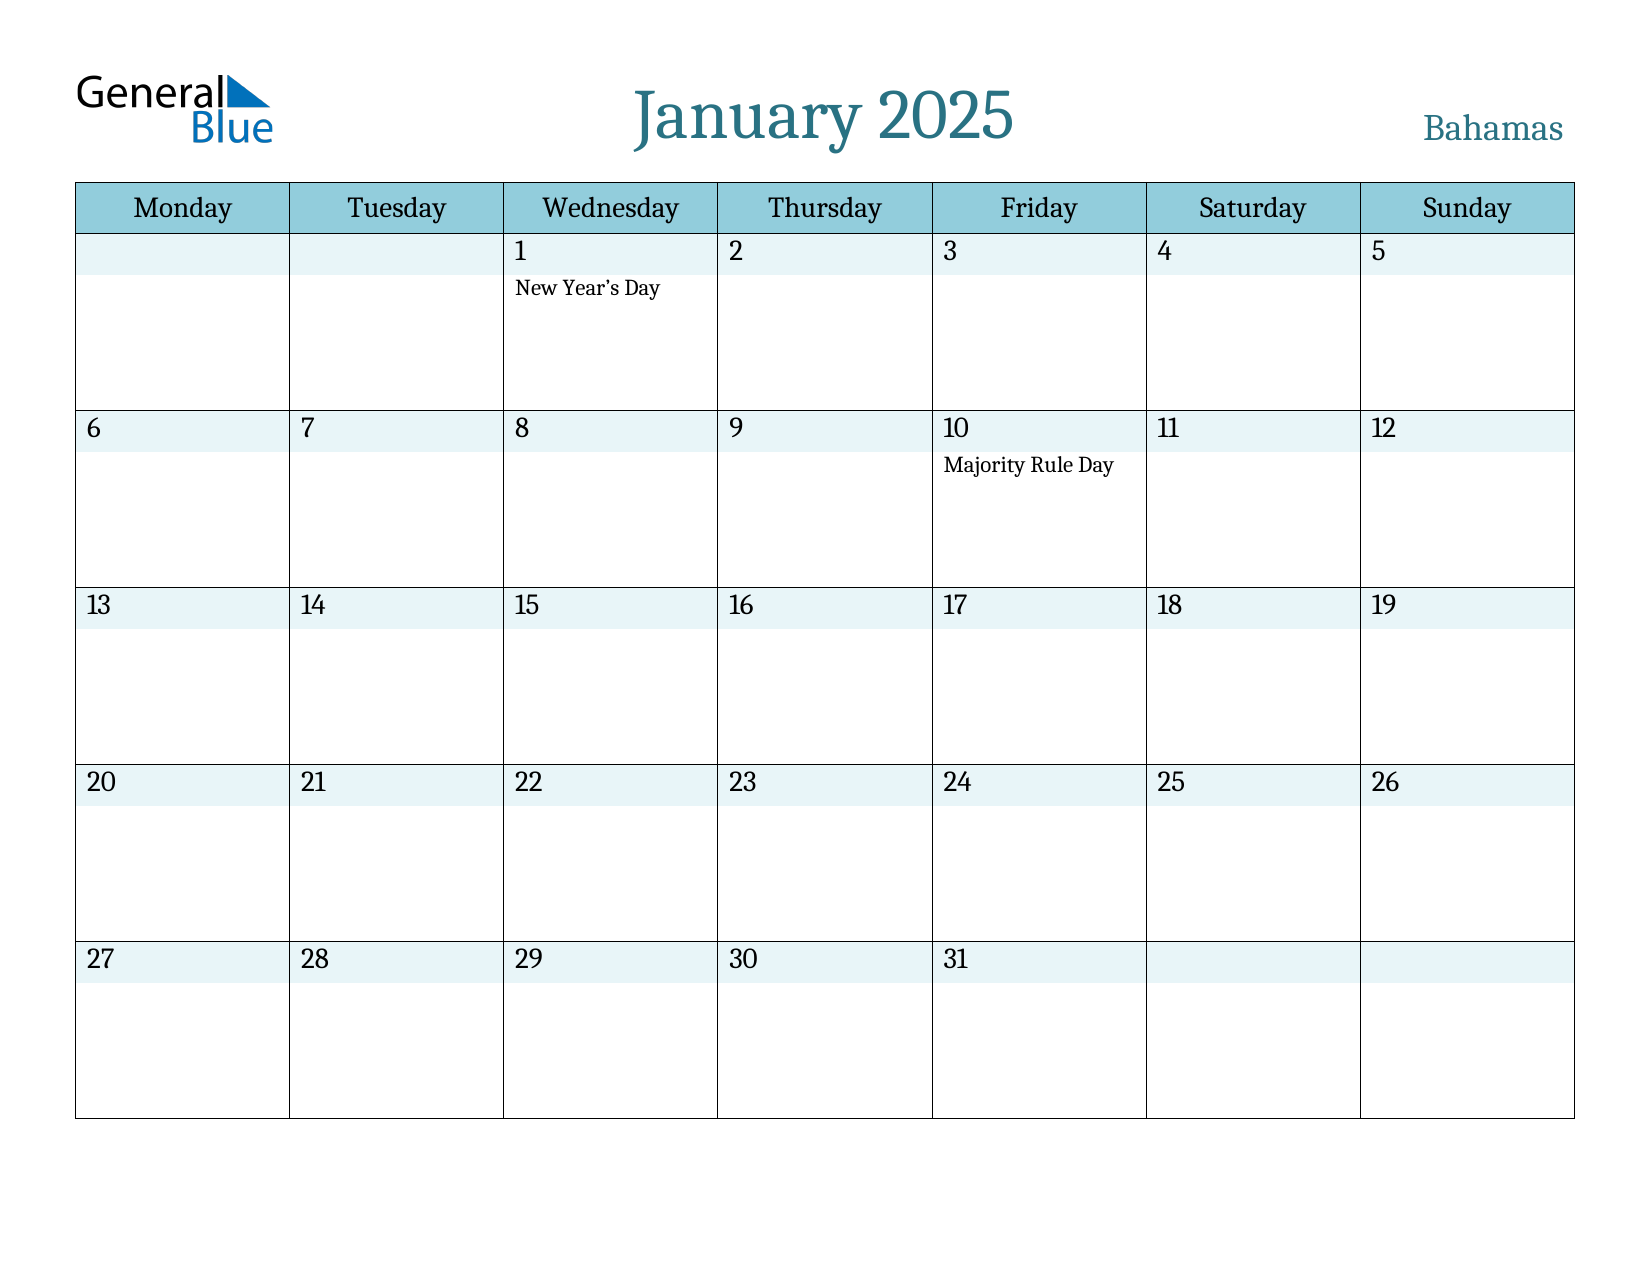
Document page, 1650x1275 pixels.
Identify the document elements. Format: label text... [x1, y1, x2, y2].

table_cell [1147, 806, 1360, 941]
table_cell 30 [718, 942, 932, 983]
table_cell 7 [290, 411, 503, 452]
table_cell 20 [76, 765, 289, 806]
table_cell [718, 983, 932, 1118]
table_cell 22 [504, 765, 717, 806]
table_cell 9 [718, 411, 932, 452]
table_cell 27 [76, 942, 289, 983]
table_cell 3 [933, 234, 1146, 275]
table_cell 8 [504, 411, 717, 452]
table_cell [290, 806, 503, 941]
table_cell 11 [1147, 411, 1360, 452]
table_header Bahamas [1146, 75, 1574, 182]
table_cell [76, 234, 289, 275]
table_cell 6 [76, 411, 289, 452]
table_cell 4 [1147, 234, 1360, 275]
table_cell [290, 234, 503, 275]
table_cell New Year’s Day [504, 275, 717, 410]
table_cell [76, 275, 289, 410]
table_cell [933, 983, 1146, 1118]
table_cell [718, 629, 932, 764]
table_cell [76, 452, 289, 587]
table_cell [1147, 942, 1360, 983]
table_cell 26 [1361, 765, 1574, 806]
table_cell 21 [290, 765, 503, 806]
table_cell 14 [290, 588, 503, 629]
table_cell 29 [504, 942, 717, 983]
table_cell Wednesday [504, 183, 717, 233]
table_header January 2025 [504, 75, 1146, 182]
table_cell 1 [504, 234, 717, 275]
table_cell 12 [1361, 411, 1574, 452]
table_cell [1147, 275, 1360, 410]
table_cell [504, 806, 717, 941]
table_cell 17 [933, 588, 1146, 629]
table_cell [504, 629, 717, 764]
table_cell [76, 629, 289, 764]
table_cell [504, 452, 717, 587]
table_cell 13 [76, 588, 289, 629]
table_cell [1147, 983, 1360, 1118]
table_cell 31 [933, 942, 1146, 983]
table_cell [1361, 629, 1574, 764]
table_cell [290, 452, 503, 587]
table_cell Majority Rule Day [933, 452, 1146, 587]
table_cell Friday [933, 183, 1146, 233]
table_cell 2 [718, 234, 932, 275]
table_cell [290, 983, 503, 1118]
table_cell [290, 629, 503, 764]
table_cell 5 [1361, 234, 1574, 275]
table_cell [1361, 942, 1574, 983]
table_cell [76, 806, 289, 941]
table_cell 28 [290, 942, 503, 983]
table_cell Tuesday [290, 183, 503, 233]
table_cell Saturday [1147, 183, 1360, 233]
table_cell 16 [718, 588, 932, 629]
table_cell [1361, 983, 1574, 1118]
table_cell [1361, 275, 1574, 410]
table_cell 18 [1147, 588, 1360, 629]
table_cell [933, 629, 1146, 764]
table_header [76, 75, 503, 182]
table_cell 10 [933, 411, 1146, 452]
table_cell [504, 983, 717, 1118]
table_cell [1147, 452, 1360, 587]
table_cell Monday [76, 183, 289, 233]
table_cell 19 [1361, 588, 1574, 629]
table_cell Thursday [718, 183, 932, 233]
table_cell [933, 275, 1146, 410]
table_cell [718, 452, 932, 587]
table_cell Sunday [1361, 183, 1574, 233]
table_cell [718, 806, 932, 941]
table_cell [718, 275, 932, 410]
table_cell [1361, 806, 1574, 941]
table_cell [76, 983, 289, 1118]
table_cell 25 [1147, 765, 1360, 806]
table_cell 15 [504, 588, 717, 629]
table_cell [1361, 452, 1574, 587]
table_cell [290, 275, 503, 410]
table_cell 23 [718, 765, 932, 806]
table_cell 24 [933, 765, 1146, 806]
table_cell [933, 806, 1146, 941]
picture [77, 75, 273, 143]
table_cell [1147, 629, 1360, 764]
